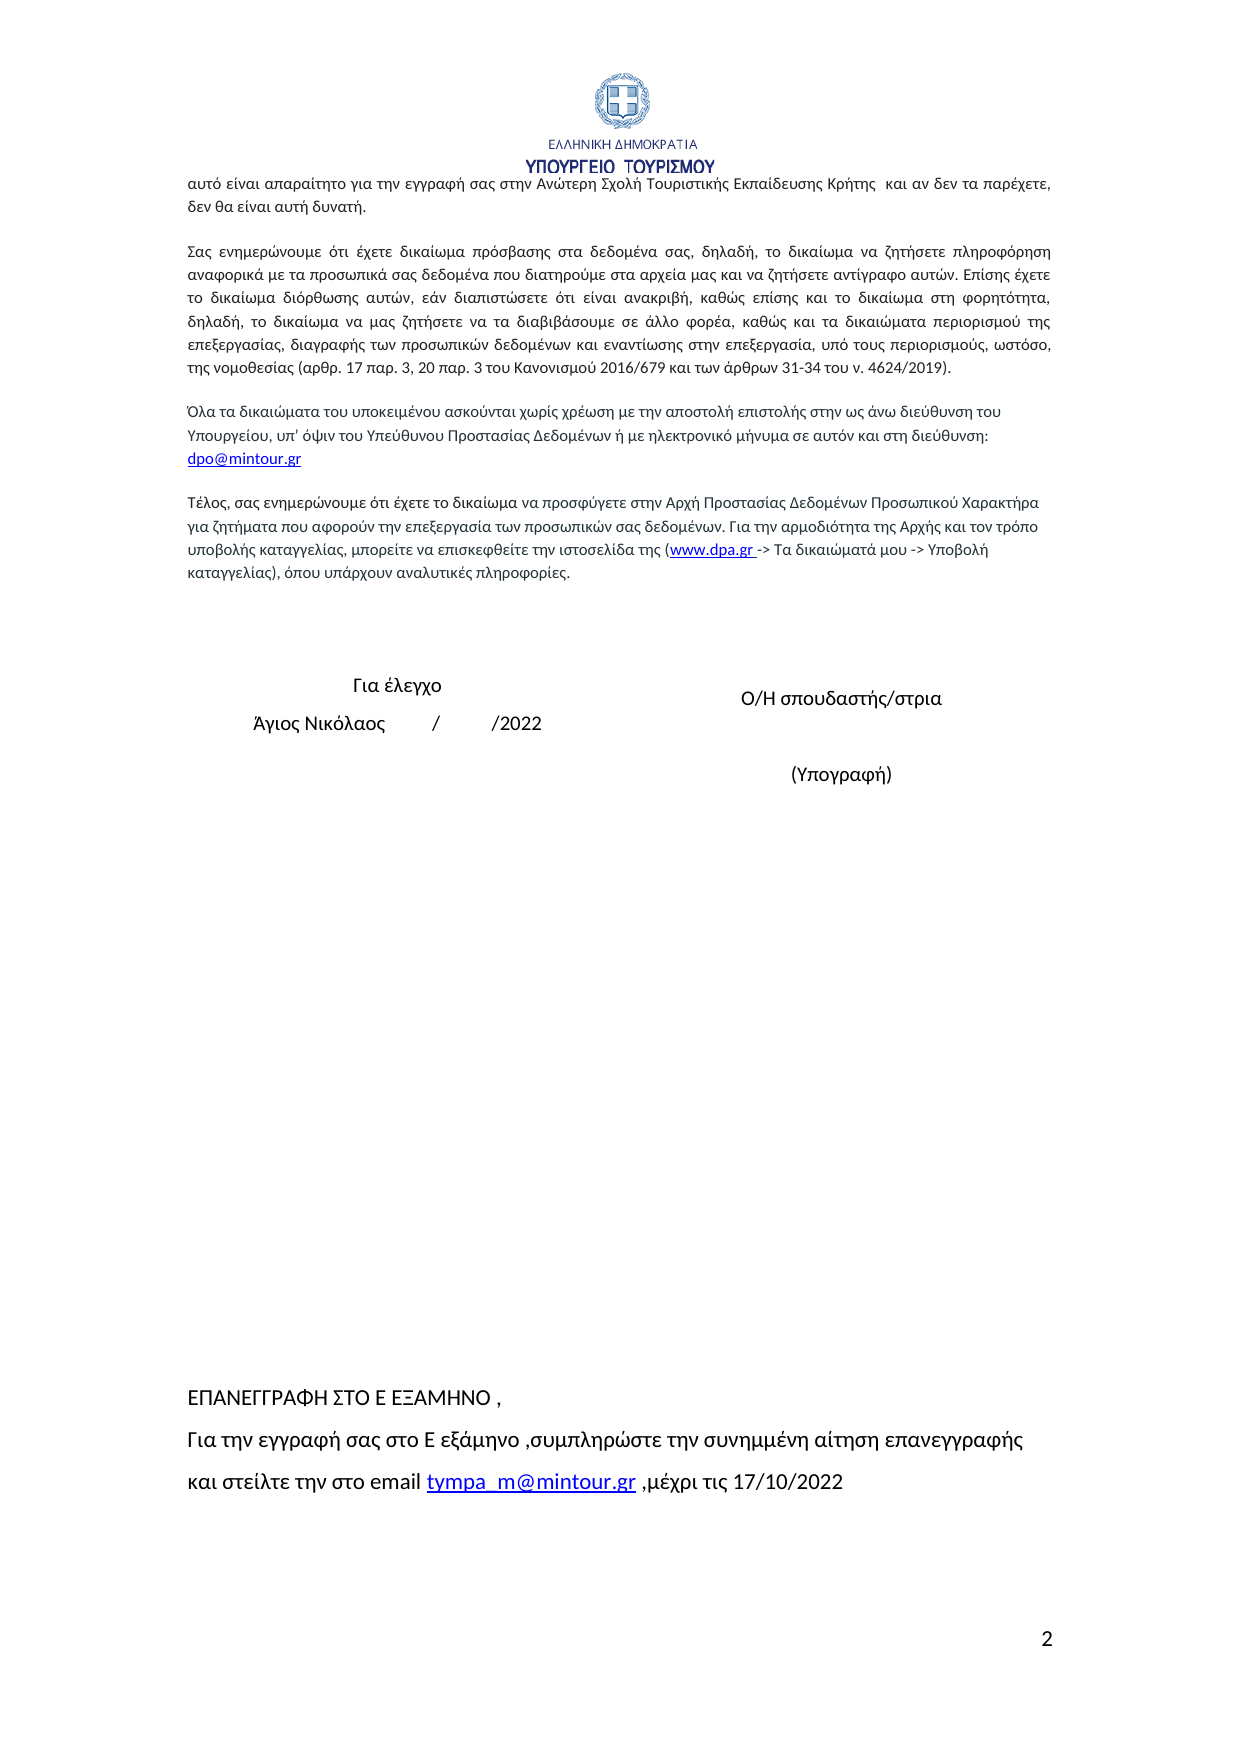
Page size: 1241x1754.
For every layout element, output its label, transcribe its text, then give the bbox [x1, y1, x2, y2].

text Τέλος, σας ενημερώνουμε ότι έχετε το δικαίωμα να προσφύγετε στην Αρχή Προστασίας Δεδομένων Προσωπικού Χαρακτήρα για ζητήματα που αφορούν την επεξεργασία των προσωπικών σας δεδομένων. Για την αρμοδιότητα της Αρχής και τον τρόπο υποβολής καταγγελίας, μπορείτε να επισκεφθείτε την ιστοσελίδα της (www.dpa.gr -> Τα δικαιώματά μου -> Υποβολή καταγγελίας), όπου υπάρχουν αναλυτικές πληροφορίες. [187, 492, 1053, 583]
picture [525, 73, 715, 173]
table_header Για έλεγχο Άγιος Νικόλαος / /2022 [176, 660, 619, 838]
table_header Ο/Η σπουδαστής/στρια (Υπογραφή) [619, 660, 1064, 838]
text ΈΠΑΝΕΓΓΡΑΦΗ ΣΤΟ Ε ΕΞΑΜΗΝΟ , Για την εγγραφή σας στο Ε εξάμηνο ,συμπληρώστε την συνημμένη αίτηση επανεγγραφής και στείλτε την στο email tympa_m@mintour.gr ,μέχρι τις 17/10/2022 [187, 1383, 1053, 1495]
text Σας ενημερώνουμε ότι έχετε δικαίωμα πρόσβασης στα δεδομένα σας, δηλαδή, το δικαίωμα να ζητήσετε πληροφόρηση αναφορικά με τα προσωπικά σας δεδομένα που διατηρούμε στα αρχεία μας και να ζητήσετε αντίγραφο αυτών. Επίσης έχετε το δικαίωμα διόρθωσης αυτών, εάν διαπιστώσετε ότι είναι ανακριβή, καθώς επίσης και το δικαίωμα στη φορητότητα, δηλαδή, το δικαίωμα να μας ζητήσετε να τα διαβιβάσουμε σε άλλο φορέα, καθώς και τα δικαιώματα περιορισμού της επεξεργασίας, διαγραφής των προσωπικών δεδομένων και εναντίωσης στην επεξεργασία, υπό τους περιορισμούς, ωστόσο, της νομοθεσίας (αρθρ. 17 παρ. 3, 20 παρ. 3 του Κανονισμού 2016/679 και των άρθρων 31-34 του ν. 4624/2019). [187, 296, 1053, 378]
text Όλα τα δικαιώματα του υποκειμένου ασκούνται χωρίς χρέωση με την αποστολή επιστολής στην ως άνω διεύθυνση του Υπουργείου, υπ’ όψιν του Υπεύθυνου Προστασίας Δεδομένων ή με ηλεκτρονικό μήνυμα σε αυτόν και στη διεύθυνση: dpo@mintour.gr [187, 402, 1053, 469]
